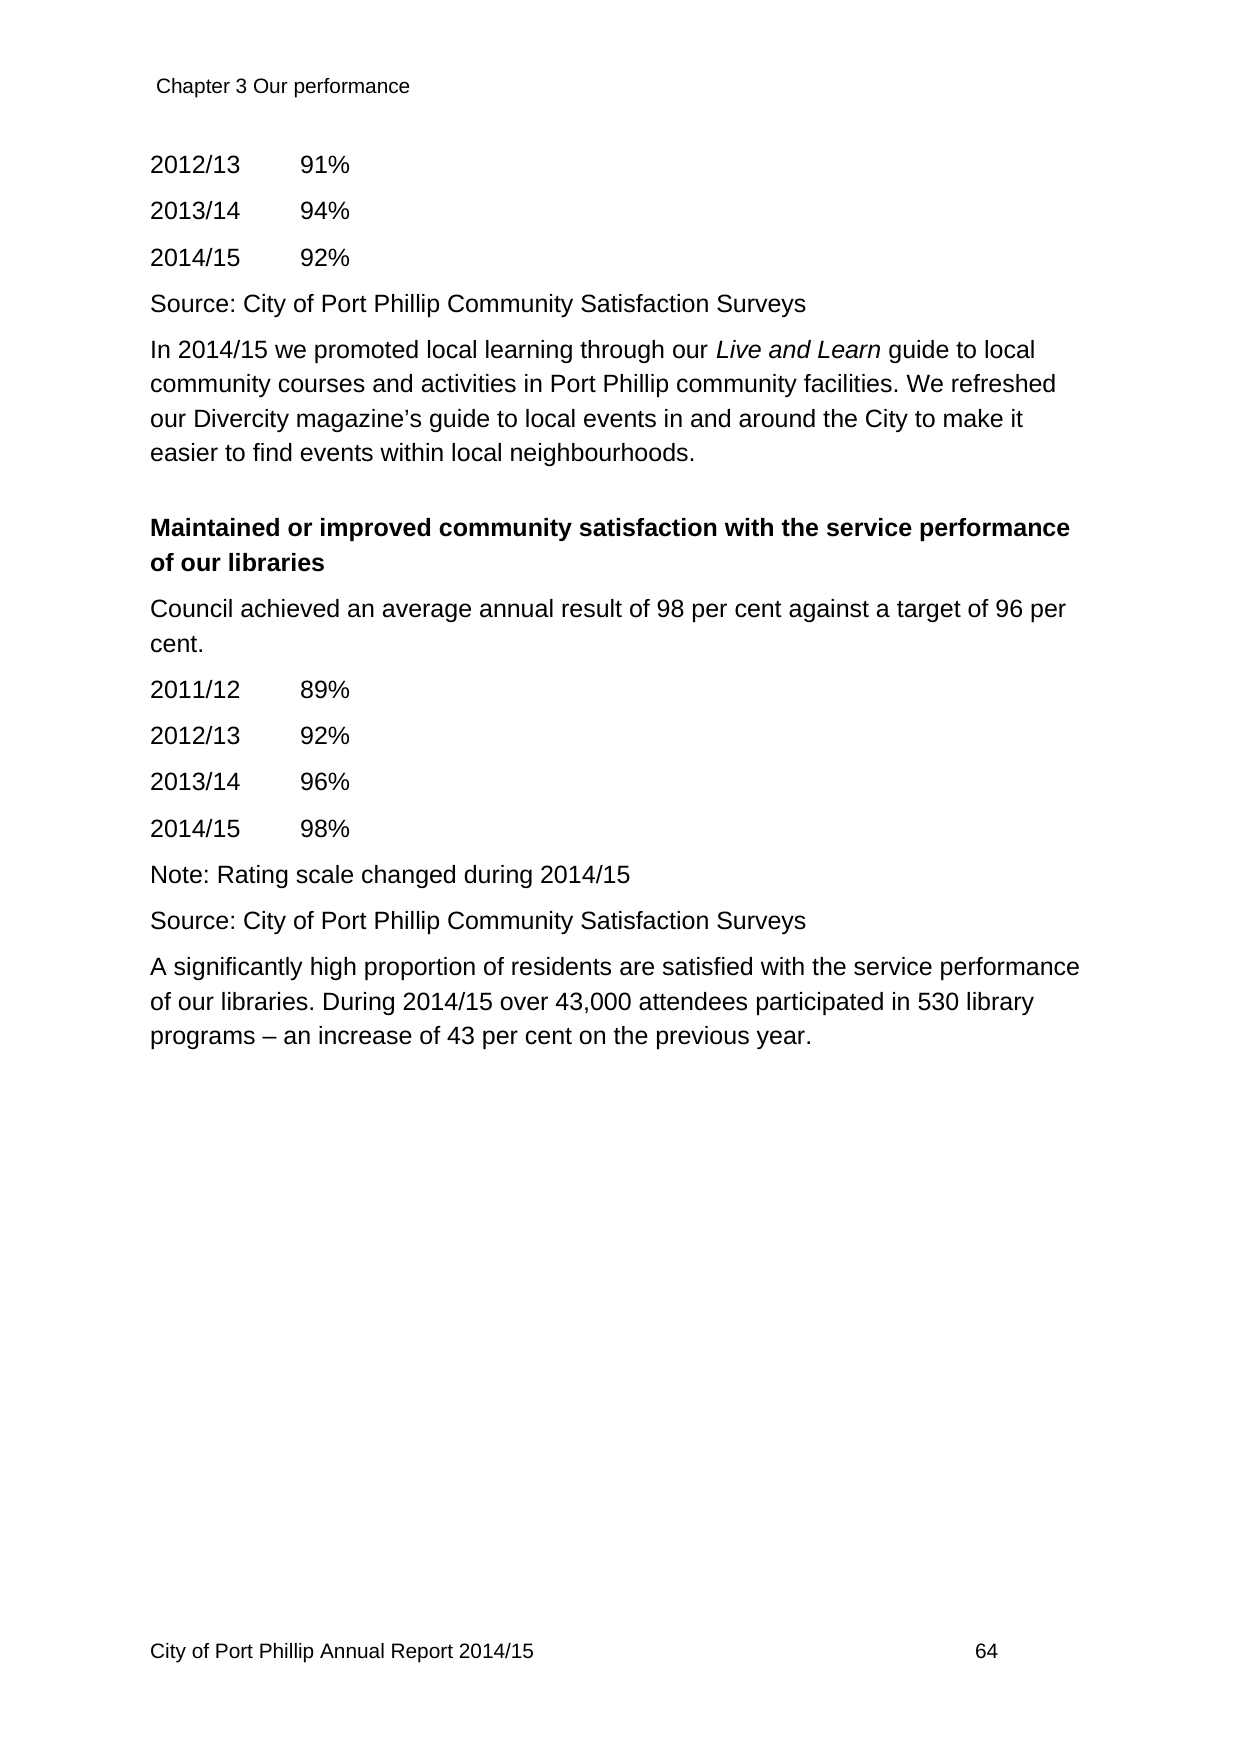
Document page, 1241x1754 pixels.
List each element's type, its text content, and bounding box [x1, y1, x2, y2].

text 2012/13 92% [150, 721, 1090, 750]
text In 2014/15 we promoted local learning through our Live and Learn guide to local community courses and activities in Port Phillip community facilities. We refreshed our Divercity magazine’s guide to local events in and around the City to make it easier to find events within local neighbourhoods. [150, 335, 1090, 467]
text 2014/15 92% [150, 242, 1090, 271]
text Note: Rating scale changed during 2014/15 [150, 860, 1090, 889]
text Source: City of Port Phillip Community Satisfaction Surveys [150, 289, 1090, 317]
text 2013/14 94% [150, 196, 1090, 225]
text 2012/13 91% [150, 150, 1090, 179]
text 2011/12 89% [150, 675, 1090, 704]
text 2014/15 98% [150, 814, 1090, 842]
text 2013/14 96% [150, 767, 1090, 796]
text Council achieved an average annual result of 98 per cent against a target of 96 per cent. [150, 594, 1090, 657]
text Source: City of Port Phillip Community Satisfaction Surveys [150, 906, 1090, 935]
text Maintained or improved community satisfaction with the service performance of our libraries [150, 513, 1090, 577]
text A significantly high proportion of residents are satisfied with the service performance of our libraries. During 2014/15 over 43,000 attendees participated in 530 library programs – an increase of 43 per cent on the previous year. [150, 952, 1090, 1050]
